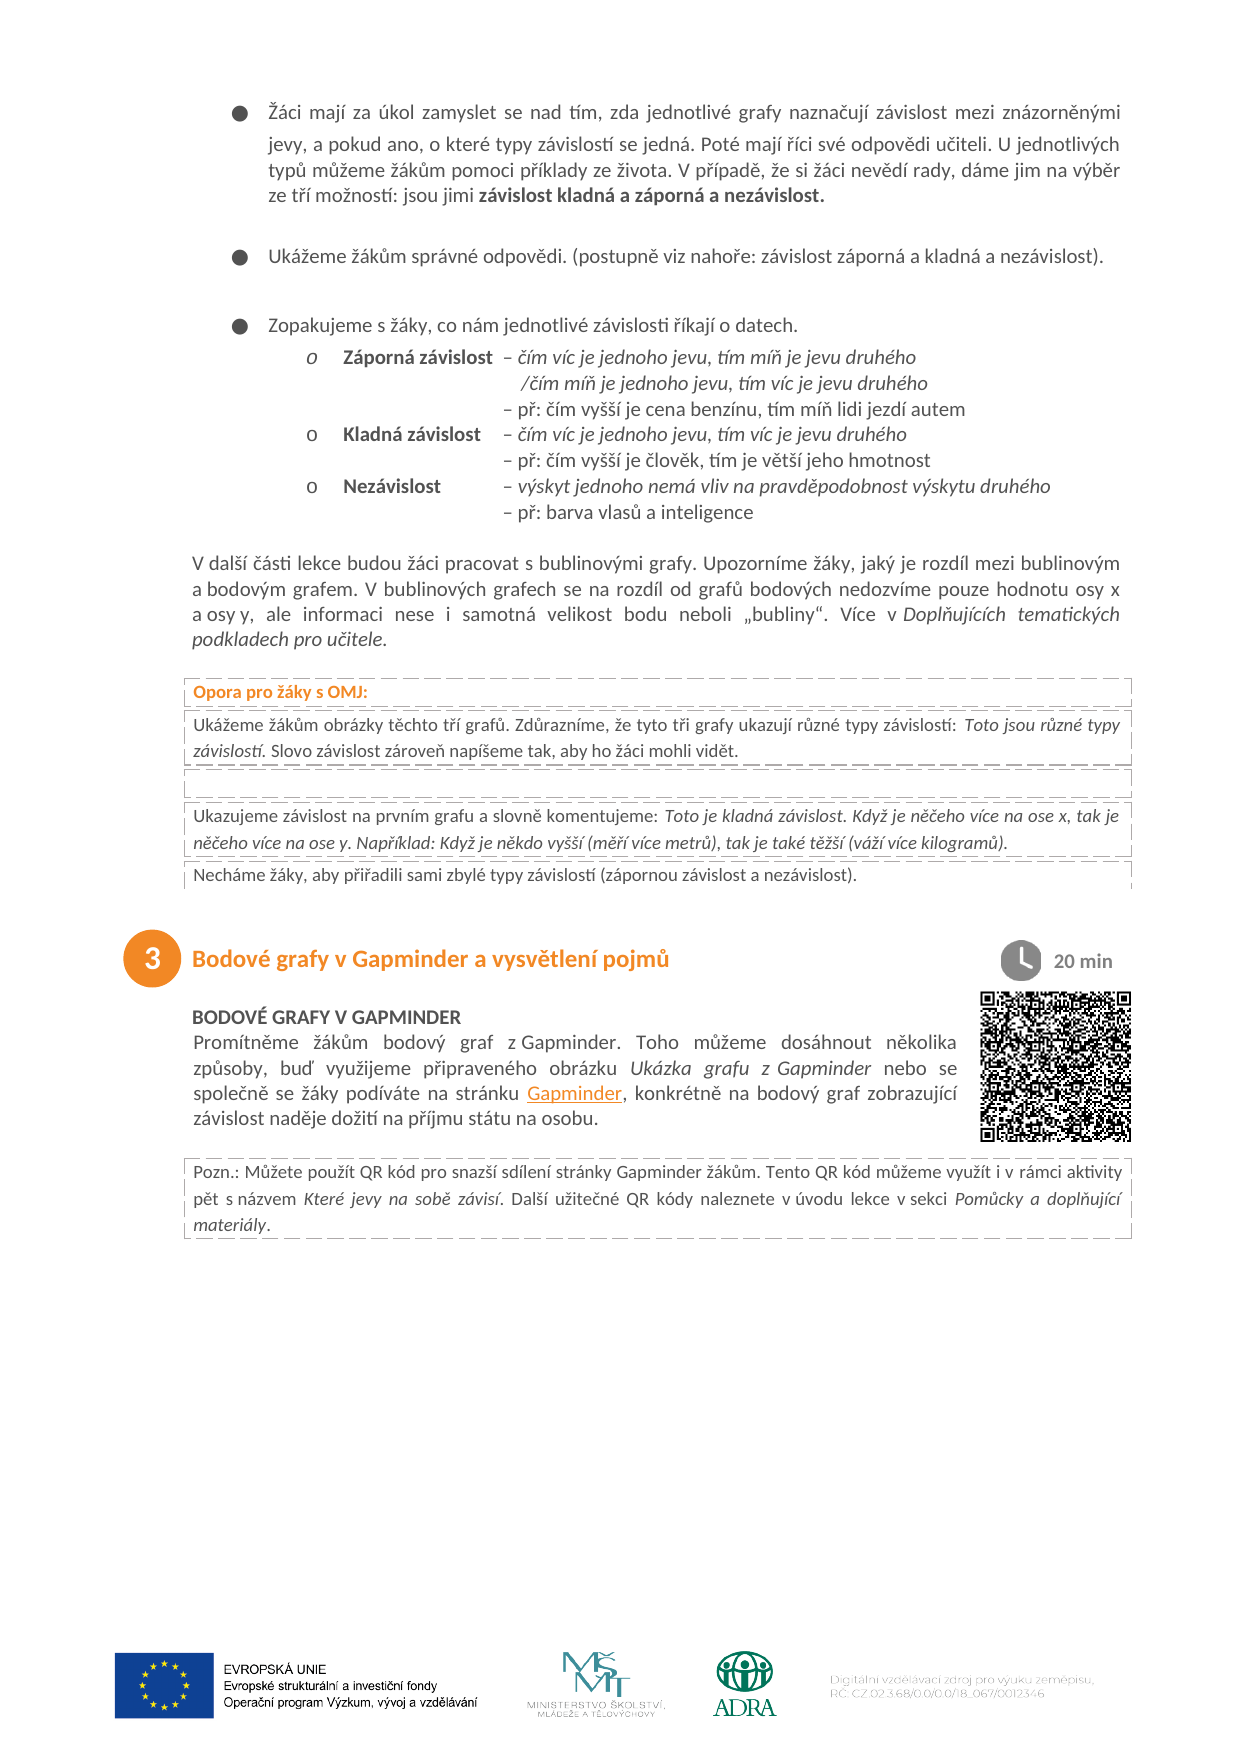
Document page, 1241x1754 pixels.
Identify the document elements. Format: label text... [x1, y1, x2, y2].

text /čím míň je jednoho jevu, tím víc je jevu druhého [456, 370, 1122, 396]
text BODOVÉ GRAFY V GAPMINDER [118, 1004, 976, 1029]
list Záporná závislost – čím víc je jednoho jevu, tím míň je jevu druhého [306, 344, 1122, 370]
list Nezávislost – výskyt jednoho nemá vliv na pravděpodobnost výskytu druhého [306, 473, 1122, 499]
text Ukážeme žákům obrázky těchto tří grafů. Zdůrazníme, že tyto tři grafy ukazují různé typy závislostí: Toto jsou různé typy závislostí. Slovo závislost zároveň napíšeme tak, aby ho žáci mohli vidět. [184, 710, 1132, 766]
picture [976, 987, 1134, 1146]
text Bodové grafy v Gapminder a vysvětlení pojmů [118, 943, 999, 973]
text – př: čím vyšší je cena benzínu, tím míň lidi jezdí autem [418, 396, 1122, 421]
text V další části lekce budou žáci pracovat s bublinovými grafy. Upozorníme žáky, jaký je rozdíl mezi bublinovým a bodovým grafem. V bublinových grafech se na rozdíl od grafů bodových nedozvíme pouze hodnotu osy x a osy y, ale informaci nese i samotná velikost bodu neboli „bubliny“. Více v Doplňujících tematických podkladech pro učitele. [192, 550, 1122, 652]
text – př: barva vlasů a inteligence [418, 499, 1122, 525]
text Necháme žáky, aby přiřadili sami zbylé typy závislostí (zápornou závislost a nezávislost). [184, 861, 1132, 889]
text Pozn.: Můžete použít QR kód pro snazší sdílení stránky Gapminder žákům. Tento QR kód můžeme využít i v rámci aktivity pět s názvem Které jevy na sobě závisí. Další užitečné QR kódy naleznete v úvodu lekce v sekci Pomůcky a doplňující materiály. [184, 1157, 1132, 1239]
text Ukazujeme závislost na prvním grafu a slovně komentujeme: Toto je kladná závislost. Když je něčeho více na ose x, tak je něčeho více na ose y. Například: Když je někdo vyšší (měří více metrů), tak je také těžší (váží více kilogramů). [184, 802, 1132, 857]
list Žáci mají za úkol zamyslet se nad tím, zda jednotlivé grafy naznačují závislost mezi znázorněnými jevy, a pokud ano, o které typy závislostí se jedná. Poté mají říci své odpovědi učiteli. U jednotlivých typů můžeme žákům pomoci příklady ze života. V případě, že si žáci nevědí rady, dáme jim na výběr ze tří možností: jsou jimi závislost kladná a záporná a nezávislost. [231, 89, 1122, 208]
text – př: čím vyšší je člověk, tím je větší jeho hmotnost [418, 448, 1122, 473]
list Promítněme žákům bodový graf z Gapminder. Toho můžeme dosáhnout několika způsoby, buď využijeme připraveného obrázku Ukázka grafu z Gapminder nebo se společně se žáky podíváte na stránku Gapminder, konkrétně na bodový graf zobrazující závislost naděje dožití na příjmu státu na osobu. [193, 1029, 976, 1131]
picture [112, 1650, 1124, 1721]
picture [1001, 940, 1041, 981]
list Kladná závislost – čím víc je jednoho jevu, tím víc je jevu druhého [306, 421, 1122, 448]
list Zopakujeme s žáky, co nám jednotlivé závislosti říkají o datech. [231, 301, 1122, 344]
text Opora pro žáky s OMJ: [184, 677, 1132, 707]
list Ukážeme žákům správné odpovědi. (postupně viz nahoře: závislost záporná a kladná a nezávislost). [231, 233, 1122, 276]
